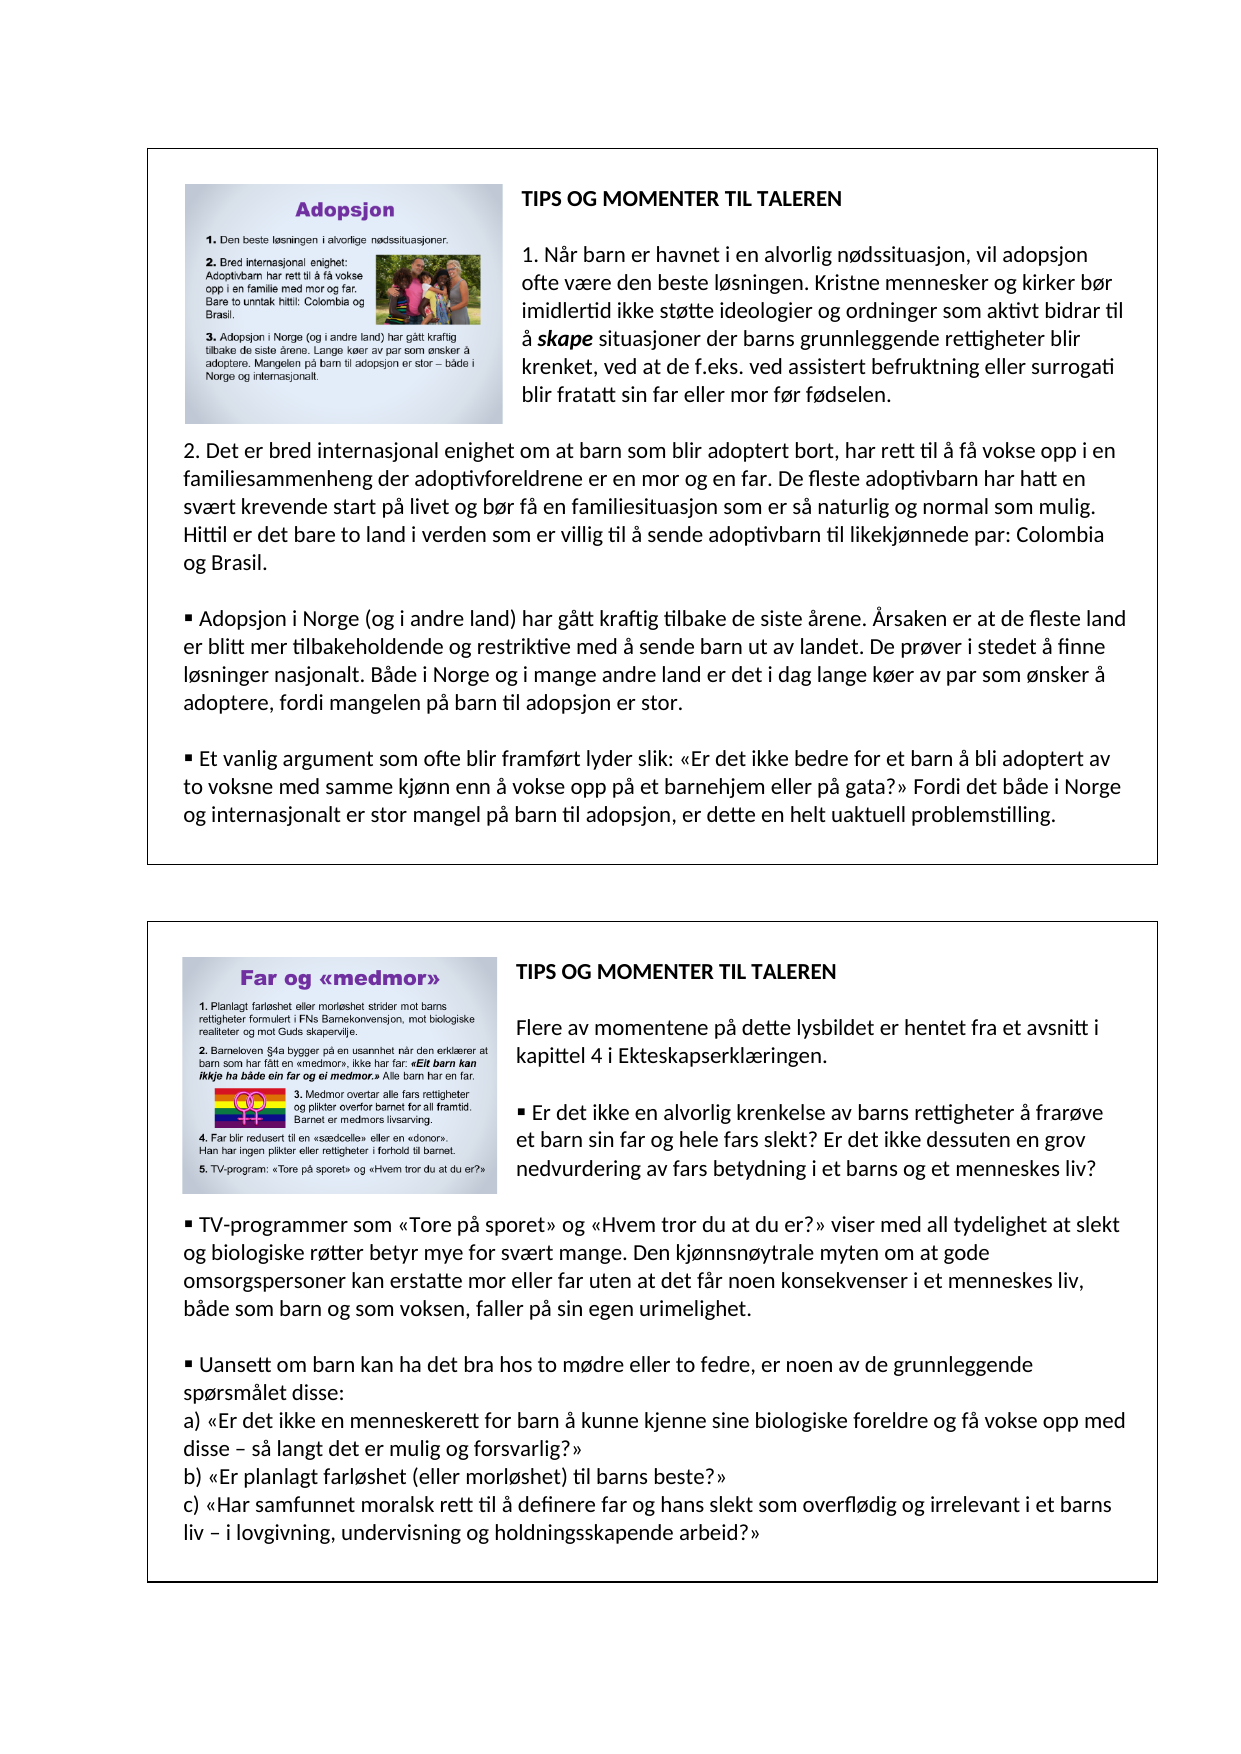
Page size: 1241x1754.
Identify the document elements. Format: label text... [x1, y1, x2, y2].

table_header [148, 922, 1157, 1581]
table_header TIPS OG MOMENTER TIL TALEREN 1. Når barn er havnet i en alvorlig nødssituasjon, vil adopsjon ofte være den beste løsningen. Kristne mennesker og kirker bør imidlertid ikke støtte ideologier og ordninger som aktivt bidrar til å skape situasjoner der barns grunnleggende rettigheter blir krenket, ved at de f.eks. ved assistert befruktning eller surrogati blir fratatt sin far eller mor før fødselen. 2. Det er bred internasjonal enighet om at barn som blir adoptert bort, har rett til å få vokse opp i en familiesammenheng der adoptivforeldrene er en mor og en far. De fleste adoptivbarn har hatt en svært krevende start på livet og bør få en familiesituasjon som er så naturlig og normal som mulig. Hittil er det bare to land i verden som er villig til å sende adoptivbarn til likekjønnede par: Colombia og Brasil. Adopsjon i Norge (og i andre land) har gått kraftig tilbake de siste årene. Årsaken er at de fleste land er blitt mer tilbakeholdende og restriktive med å sende barn ut av landet. De prøver i stedet å finne løsninger nasjonalt. Både i Norge og i mange andre land er det i dag lange køer av par som ønsker å adoptere, fordi mangelen på barn til adopsjon er stor. Et vanlig argument som ofte blir framført lyder slik: «Er det ikke bedre for et barn å bli adoptert av to voksne med samme kjønn enn å vokse opp på et barnehjem eller på gata?» Fordi det både i Norge og internasjonalt er stor mangel på barn til adopsjon, er dette en helt uaktuell problemstilling. [148, 149, 1157, 864]
picture [183, 184, 503, 422]
picture [182, 957, 498, 1194]
